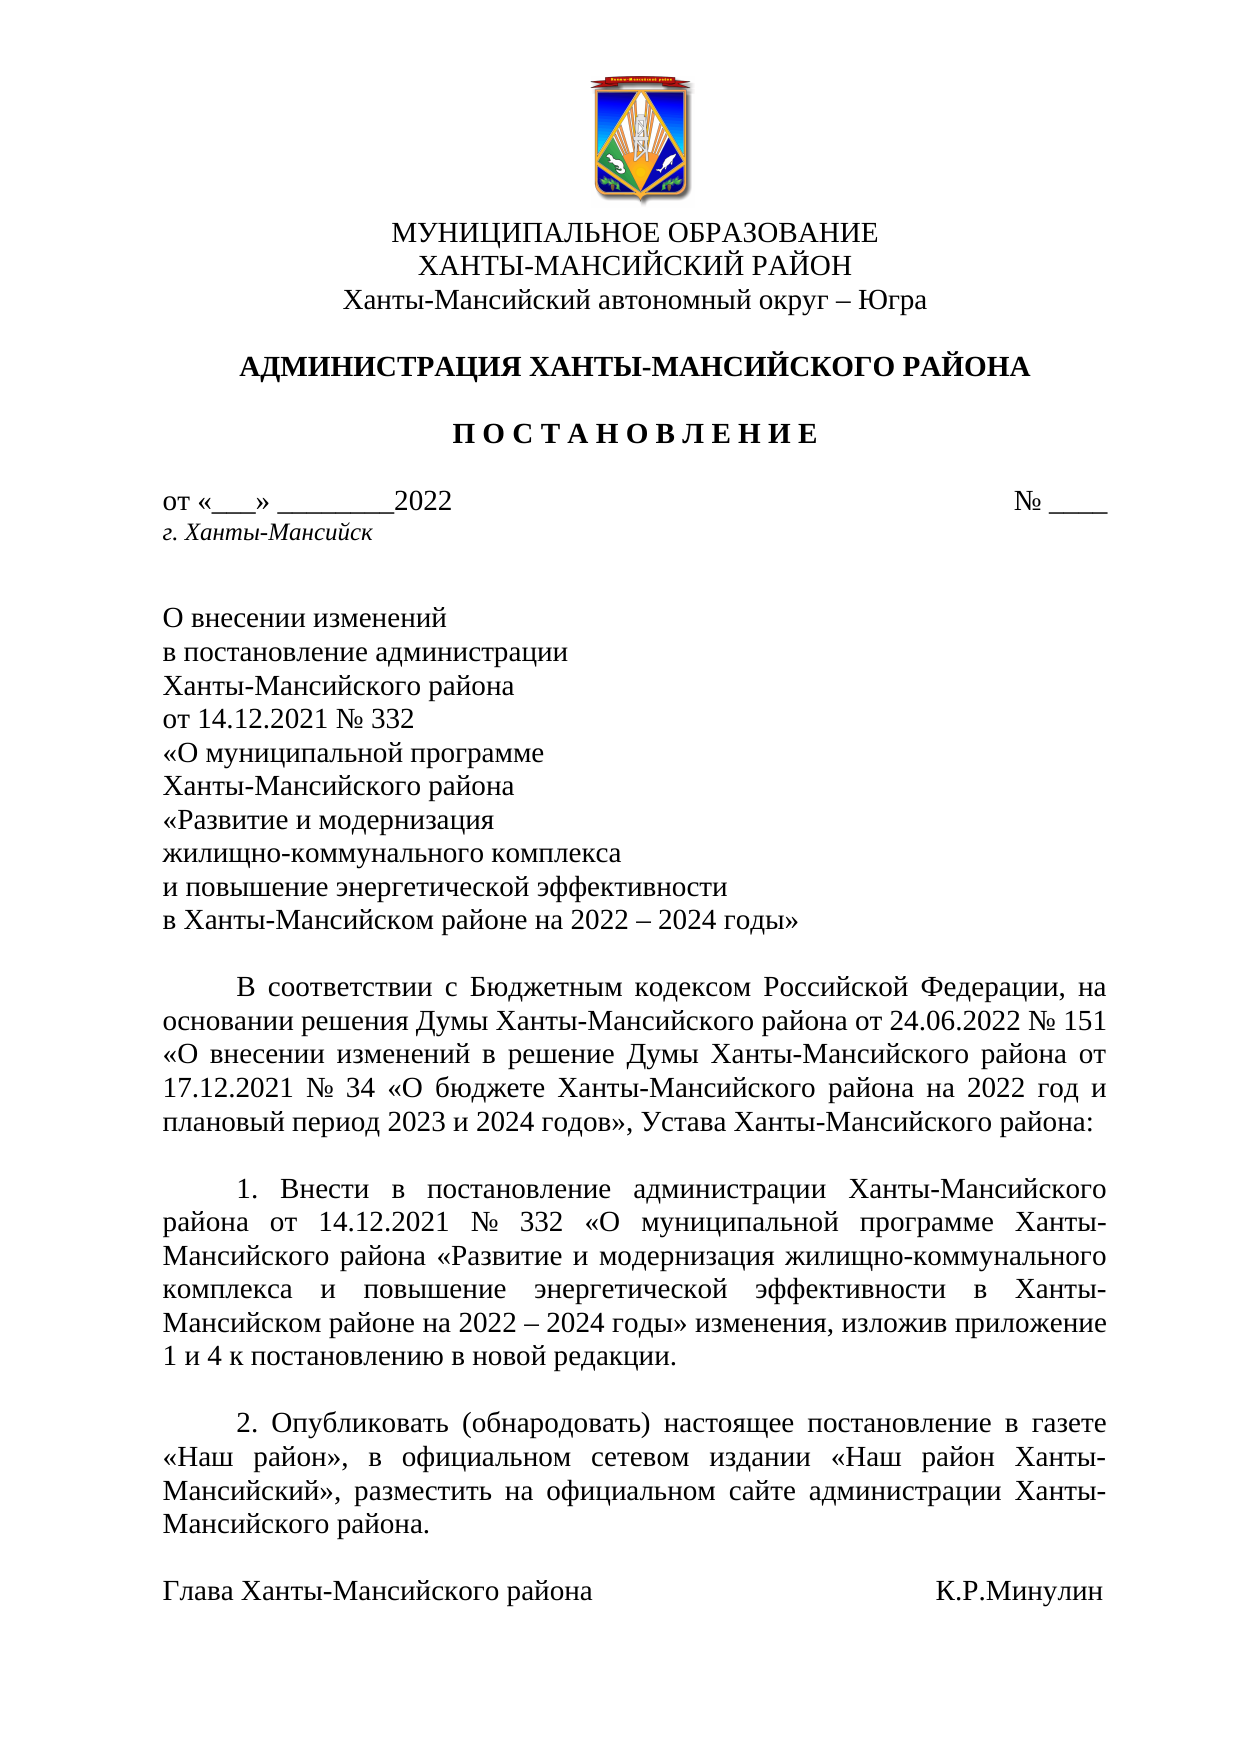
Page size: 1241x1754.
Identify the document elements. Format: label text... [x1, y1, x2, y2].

text «О муниципальной программе [162, 735, 1107, 768]
text «Развитие и модернизация [162, 802, 1107, 835]
text 1. Внести в постановление администрации Ханты-Мансийского района от 14.12.2021 № 332 «О муниципальной программе Ханты-Мансийского района «Развитие и модернизация жилищно-коммунального комплекса и повышение энергетической эффективности в Ханты-Мансийском районе на 2022 – 2024 годы» изменения, изложив приложение 1 и 4 к постановлению в новой редакции. [162, 1171, 1107, 1372]
text Ханты-Мансийский автономный округ – Югра [162, 282, 1107, 315]
text ХАНТЫ-МАНСИЙСКИЙ РАЙОН [162, 248, 1107, 282]
text жилищно-коммунального комплекса [162, 835, 1107, 869]
text в постановление администрации [162, 634, 1107, 668]
text О внесении изменений [162, 601, 1107, 634]
text от 14.12.2021 № 332 [162, 701, 1107, 735]
text МУНИЦИПАЛЬНОЕ ОБРАЗОВАНИЕ [162, 215, 1107, 248]
text Ханты-Мансийского района [162, 768, 1107, 802]
text В соответствии с Бюджетным кодексом Российской Федерации, на основании решения Думы Ханты-Мансийского района от 24.06.2022 № 151 «О внесении изменений в решение Думы Ханты-Мансийского района от 17.12.2021 № 34 «О бюджете Ханты-Мансийского района на 2022 год и плановый период 2023 и 2024 годов», Устава Ханты-Мансийского района: [162, 969, 1107, 1137]
text г. Ханты-Мансийск [162, 517, 1107, 545]
text в Ханты-Мансийском районе на 2022 – 2024 годы» [162, 902, 1107, 936]
text П О С Т А Н О В Л Е Н И Е [162, 416, 1107, 449]
text Глава Ханты-Мансийского района К.Р.Минулин [162, 1573, 1107, 1607]
text от «___» ________2022 № ____ [162, 483, 1107, 517]
text и повышение энергетической эффективности [162, 869, 1107, 902]
text 2. Опубликовать (обнародовать) настоящее постановление в газете «Наш район», в официальном сетевом издании «Наш район Ханты-Мансийский», разместить на официальном сайте администрации Ханты-Мансийского района. [162, 1406, 1107, 1540]
text Ханты-Мансийского района [162, 668, 1107, 701]
text АДМИНИСТРАЦИЯ ХАНТЫ-МАНСИЙСКОГО РАЙОНА [162, 349, 1107, 382]
